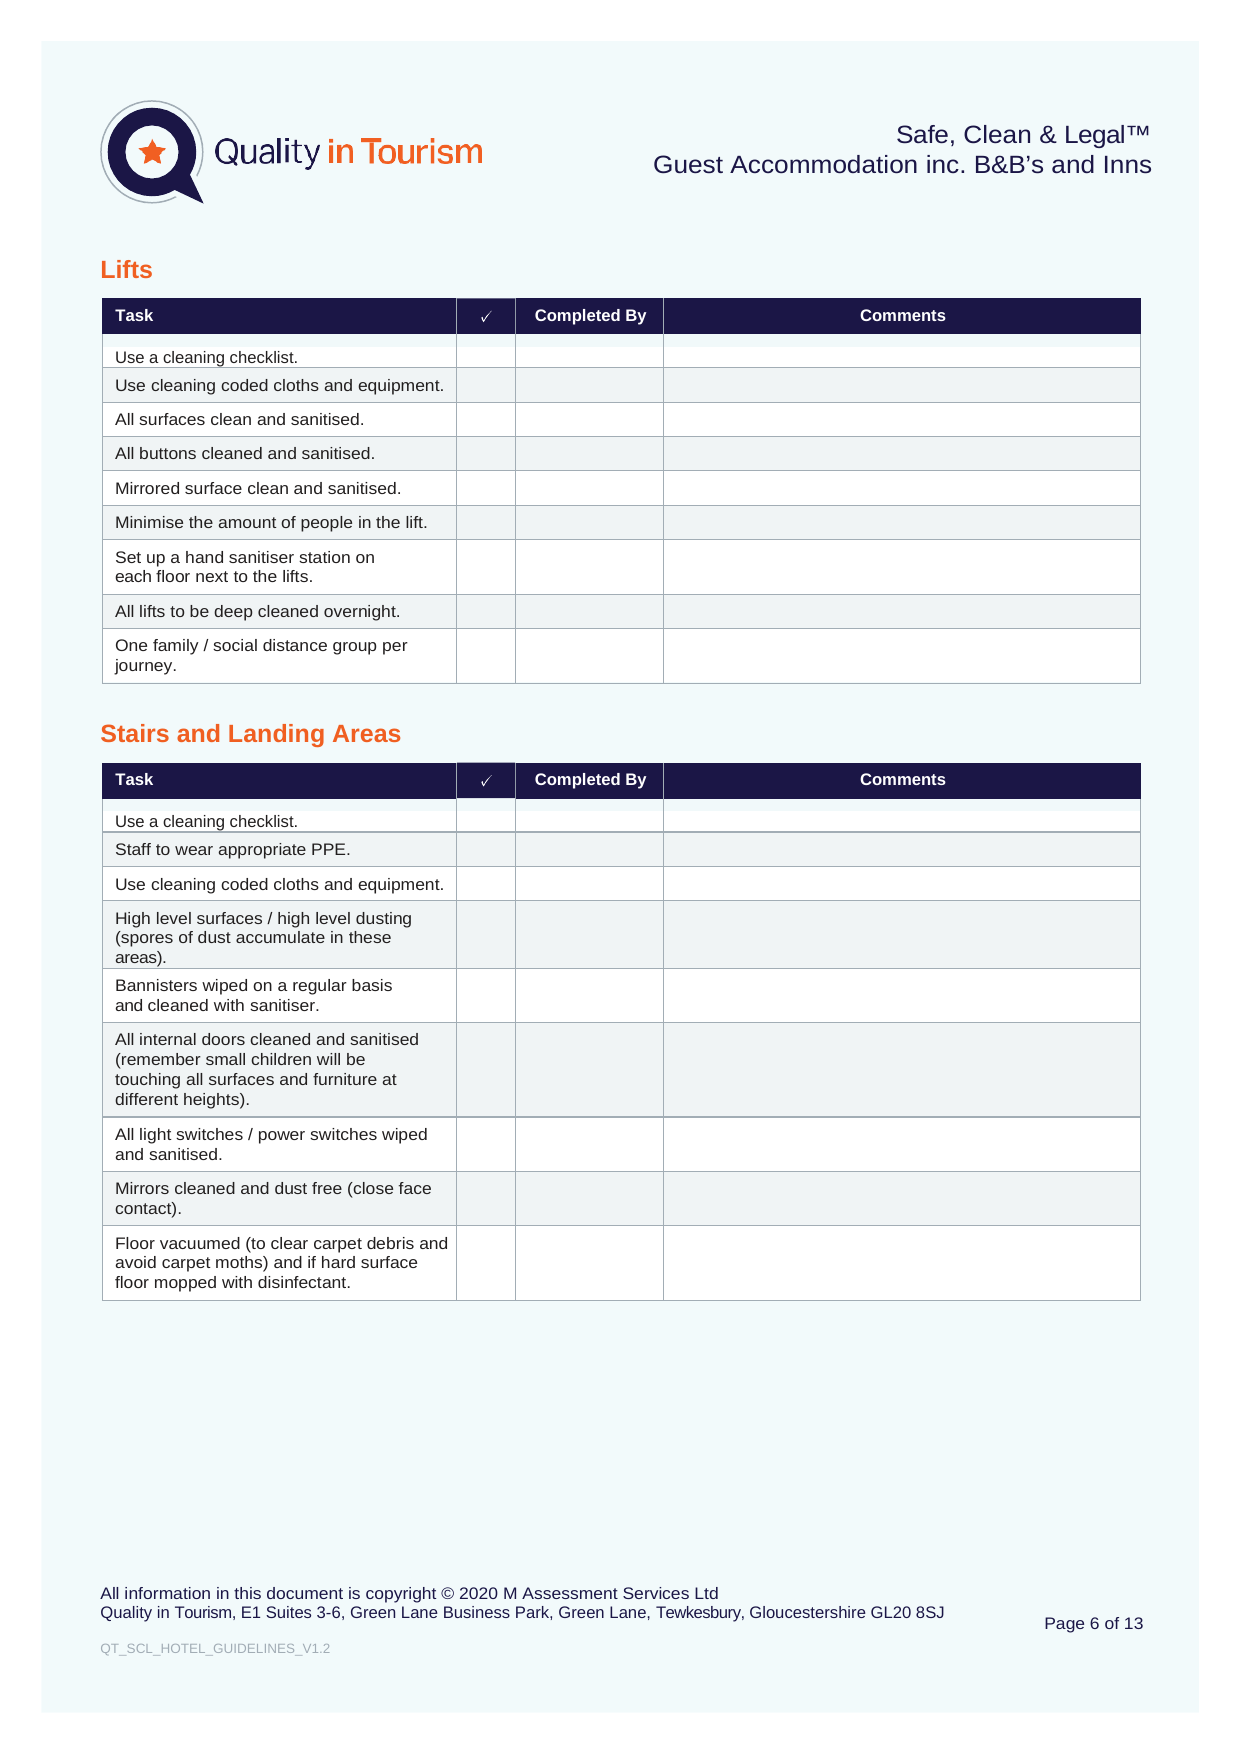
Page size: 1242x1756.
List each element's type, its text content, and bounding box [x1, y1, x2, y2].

table_cell [664, 1226, 1140, 1300]
table_cell [516, 403, 663, 436]
table_cell [516, 1226, 663, 1300]
table_cell [664, 471, 1140, 505]
table_cell Use a cleaning checklist. [103, 811, 456, 831]
table_cell [664, 811, 1140, 831]
table_cell [664, 347, 1140, 367]
table_cell [664, 437, 1140, 470]
table_cell Use cleaning coded cloths and equipment. [103, 368, 456, 402]
picture [337, 144, 353, 163]
table_cell [457, 811, 515, 831]
table_cell All surfaces clean and sanitised. [103, 403, 456, 436]
table_cell [664, 595, 1140, 628]
table_cell [457, 540, 515, 594]
table_cell [516, 833, 663, 866]
table_cell [457, 506, 515, 539]
table_cell Bannisters wiped on a regular basis and cleaned with sanitiser. [103, 969, 456, 1022]
table_cell [516, 969, 663, 1022]
table_cell [457, 629, 515, 682]
table_cell [457, 867, 515, 900]
table_cell [516, 540, 663, 594]
text Lifts [100, 254, 1160, 283]
table_cell [516, 437, 663, 470]
table_cell Mirrored surface clean and sanitised. [103, 471, 456, 505]
table_cell Mirrors cleaned and dust free (close face contact). [103, 1172, 456, 1225]
table_cell [457, 1023, 515, 1116]
text QT_SCL_HOTEL_GUIDELINES_V1.2 [100, 1641, 950, 1656]
table_cell [516, 1118, 663, 1171]
table_cell Floor vacuumed (to clear carpet debris and avoid carpet moths) and if hard surface floor mopped with disinfectant. [103, 1226, 456, 1300]
table_cell [516, 471, 663, 505]
table_cell All lifts to be deep cleaned overnight. [103, 595, 456, 628]
table_cell [516, 506, 663, 539]
table_cell [664, 506, 1140, 539]
table_cell [457, 347, 515, 367]
table_cell [516, 347, 663, 367]
table_cell [457, 595, 515, 628]
table_cell [516, 811, 663, 831]
table_cell All buttons cleaned and sanitised. [103, 437, 456, 470]
table_cell [516, 595, 663, 628]
table_cell [457, 403, 515, 436]
picture [215, 138, 238, 166]
text Page 6 of 13 [1044, 1613, 1160, 1633]
table_cell [457, 471, 515, 505]
table_cell [457, 368, 515, 402]
table_header Comments [664, 298, 1141, 334]
table_cell Minimise the amount of people in the lift. [103, 506, 456, 539]
table_cell [664, 901, 1140, 968]
table_cell [664, 629, 1140, 682]
table_cell Staff to wear appropriate PPE. [103, 833, 456, 866]
subtitle Safe, Clean & Legal™ Guest Accommodation inc. B&B’s and Inns [653, 120, 1160, 179]
table_cell Use a cleaning checklist. [103, 347, 456, 367]
table_cell Use cleaning coded cloths and equipment. [103, 867, 456, 900]
table_header Completed By [516, 298, 663, 334]
table_cell [664, 833, 1140, 866]
table_cell One family / social distance group per journey. [103, 629, 456, 682]
table_cell [664, 1023, 1140, 1116]
table_cell All internal doors cleaned and sanitised (remember small children will be touching all surfaces and furniture at different heights). [103, 1023, 456, 1116]
table_cell [664, 368, 1140, 402]
table_cell [516, 1023, 663, 1116]
picture [417, 138, 453, 164]
table_header Task [102, 763, 456, 799]
table_cell [516, 629, 663, 682]
picture [138, 138, 166, 164]
table_header Completed By [516, 763, 663, 799]
table_cell [516, 867, 663, 900]
table_cell [664, 1172, 1140, 1225]
table_cell High level surfaces / high level dusting (spores of dust accumulate in these areas). [103, 901, 456, 968]
table_cell [457, 901, 515, 968]
table_cell [664, 1118, 1140, 1171]
picture [456, 144, 482, 163]
table_cell [457, 1226, 515, 1300]
table_cell [664, 969, 1140, 1022]
text All information in this document is copyright © 2020 M Assessment Services Ltd [100, 1583, 950, 1603]
table_header Task [102, 298, 456, 334]
picture [398, 145, 414, 164]
table_cell [516, 1172, 663, 1225]
picture [361, 138, 396, 164]
table_cell [664, 403, 1140, 436]
table_cell [457, 1172, 515, 1225]
table_cell [457, 437, 515, 470]
picture [241, 144, 274, 164]
table_cell [664, 867, 1140, 900]
table_cell [516, 901, 663, 968]
text Stairs and Landing Areas [100, 719, 1160, 747]
table_cell [457, 833, 515, 866]
table_cell [457, 1118, 515, 1171]
table_cell [457, 969, 515, 1022]
table_cell [664, 540, 1140, 594]
picture [277, 138, 320, 170]
table_header Comments [664, 763, 1141, 799]
text Quality in Tourism, E1 Suites 3-6, Green Lane Business Park, Green Lane, Tewkesbury, Gloucestershire GL20 8SJ [100, 1603, 950, 1622]
table_cell All light switches / power switches wiped and sanitised. [103, 1118, 456, 1171]
table_cell [516, 368, 663, 402]
table_cell Set up a hand sanitiser station on each floor next to the lifts. [103, 540, 456, 594]
